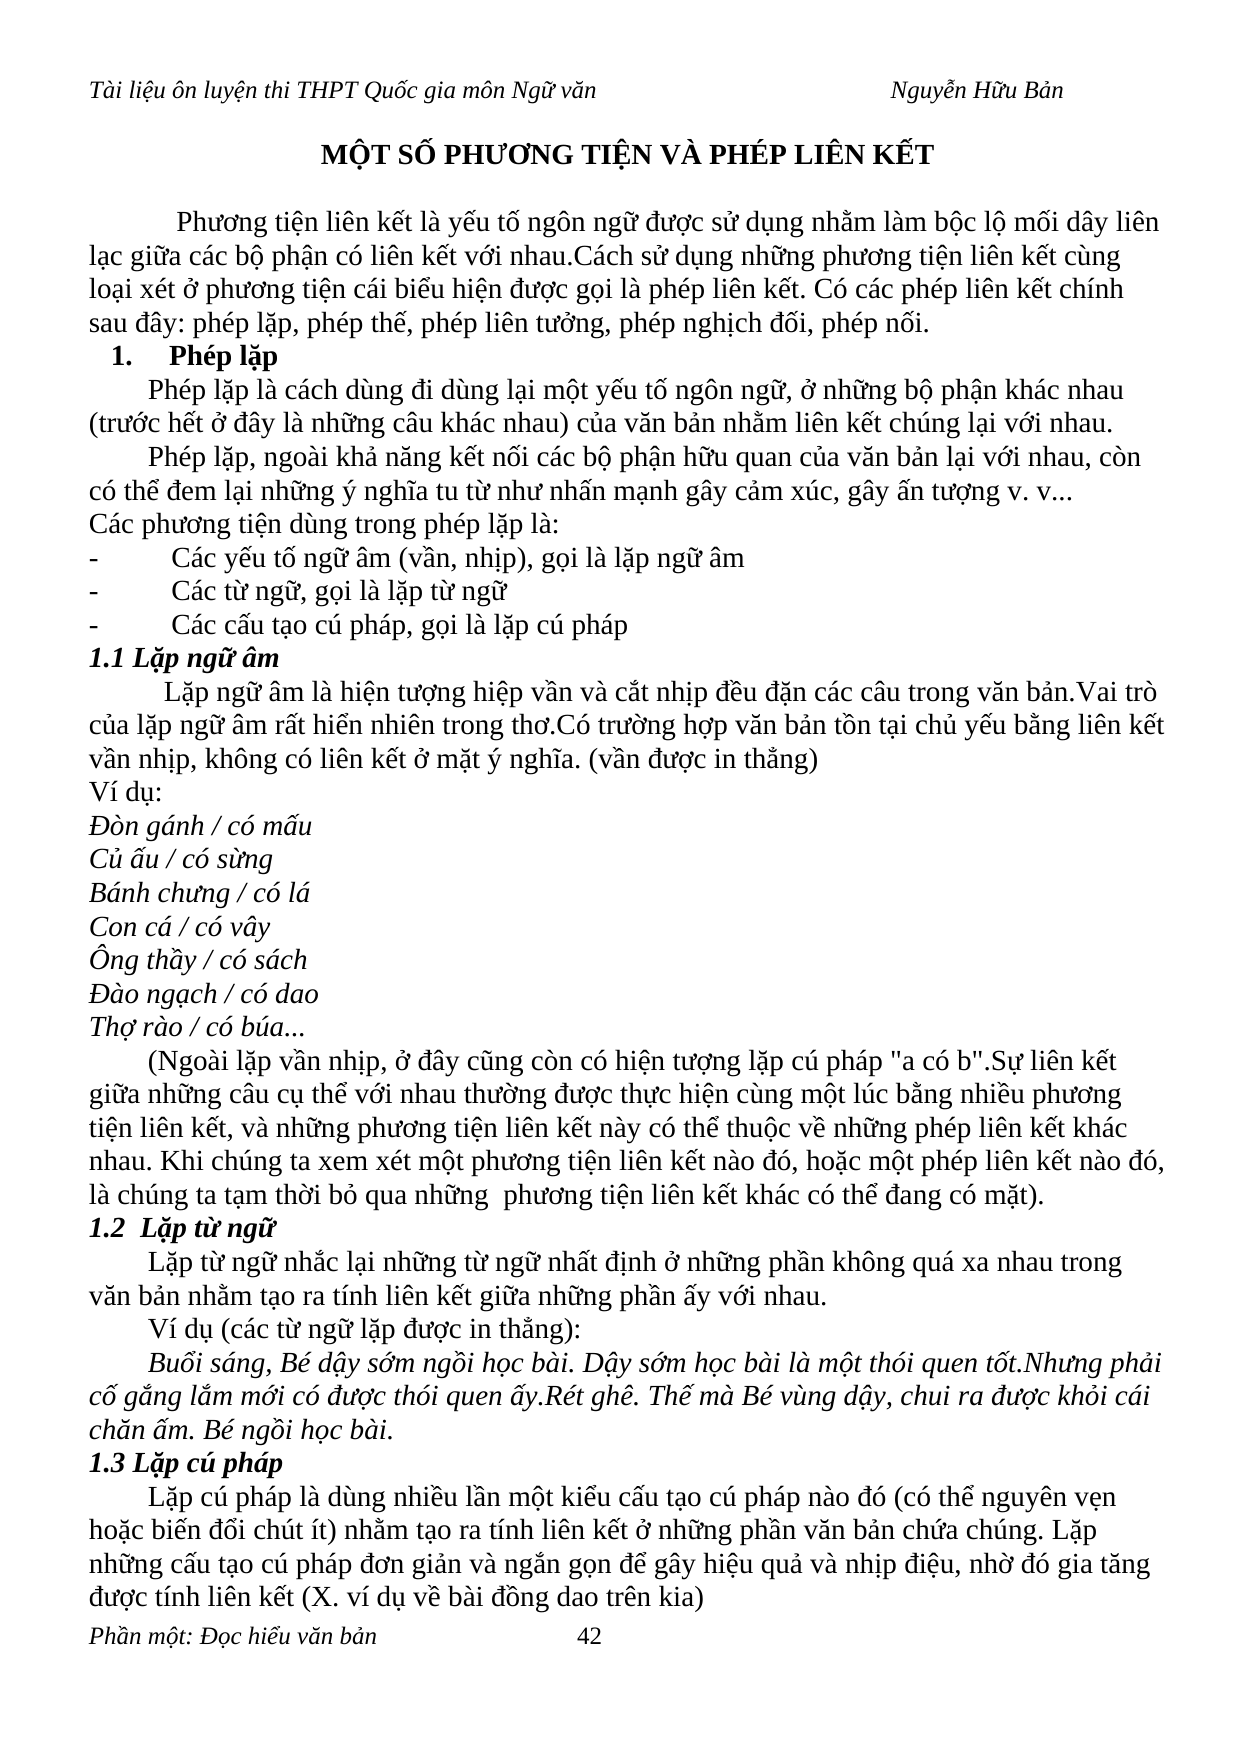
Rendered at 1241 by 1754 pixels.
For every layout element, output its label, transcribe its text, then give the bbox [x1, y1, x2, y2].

text Ðòn gánh / có mấu [89, 808, 1166, 842]
text - Các cấu tạo cú pháp, gọi là lặp cú pháp [89, 607, 1166, 640]
text Lặp cú pháp là dùng nhiều lần một kiểu cấu tạo cú pháp nào đó (có thể nguyên vẹn hoặc biến đổi chút ít) nhằm tạo ra tính liên kết ở những phần văn bản chứa chúng. Lặp những cấu tạo cú pháp đơn giản và ngắn gọn để gây hiệu quả và nhịp điệu, nhờ đó gia tăng được tính liên kết (X. ví dụ về bài đồng dao trên kia) [89, 1479, 1166, 1613]
text Con cá / có vây [89, 909, 1166, 942]
text Phương tiện liên kết là yếu tố ngôn ngữ được sử dụng nhằm làm bộc lộ mối dây liên lạc giữa các bộ phận có liên kết với nhau.Cách sử dụng những phương tiện liên kết cùng loại xét ở phương tiện cái biểu hiện được gọi là phép liên kết. Có các phép liên kết chính sau đây: phép lặp, phép thế, phép liên tưởng, phép nghịch đối, phép nối. [89, 204, 1166, 338]
text Các phương tiện dùng trong phép lặp là: [89, 506, 1166, 540]
text 1. Phép lặp [89, 338, 1166, 372]
text (Ngoài lặp vần nhịp, ở đây cũng còn có hiện tượng lặp cú pháp "a có b".Sự liên kết giữa những câu cụ thể với nhau thường được thực hiện cùng một lúc bằng nhiều phương tiện liên kết, và những phương tiện liên kết này có thể thuộc về những phép liên kết khác nhau. Khi chúng ta xem xét một phương tiện liên kết nào đó, hoặc một phép liên kết nào đó, là chúng ta tạm thời bỏ qua những phương tiện liên kết khác có thể đang có mặt). [89, 1043, 1166, 1211]
text Phép lặp, ngoài khả năng kết nối các bộ phận hữu quan của văn bản lại với nhau, còn có thể đem lại những ý nghĩa tu từ như nhấn mạnh gây cảm xúc, gây ấn tượng v. v... [89, 439, 1166, 506]
text - Các yếu tố ngữ âm (vần, nhịp), gọi là lặp ngữ âm [89, 540, 1166, 573]
text Phép lặp là cách dùng đi dùng lại một yếu tố ngôn ngữ, ở những bộ phận khác nhau (trước hết ở đây là những câu khác nhau) của văn bản nhằm liên kết chúng lại với nhau. [89, 372, 1166, 439]
text Lặp từ ngữ nhắc lại những từ ngữ nhất định ở những phần không quá xa nhau trong văn bản nhằm tạo ra tính liên kết giữa những phần ấy với nhau. [89, 1244, 1166, 1311]
text Buổi sáng, Bé dậy sớm ngồi học bài. Dậy sớm học bài là một thói quen tốt.Nhưng phải cố gắng lắm mới có được thói quen ấy.Rét ghê. Thế mà Bé vùng dậy, chui ra được khỏi cái chăn ấm. Bé ngồi học bài. [89, 1345, 1166, 1445]
text Ông thầy / có sách [89, 942, 1166, 976]
text Ví dụ: [89, 774, 1166, 808]
text - Các từ ngữ, gọi là lặp từ ngữ [89, 573, 1166, 607]
text Ví dụ (các từ ngữ lặp được in thẳng): [89, 1311, 1166, 1345]
text Ðào ngạch / có dao [89, 976, 1166, 1009]
text Thợ rào / có búa... [89, 1009, 1166, 1043]
text Củ ấu / có sừng [89, 842, 1166, 875]
text Bánh chưng / có lá [89, 875, 1166, 909]
text 1.1 Lặp ngữ âm [89, 640, 1166, 674]
text Lặp ngữ âm là hiện tượng hiệp vần và cắt nhịp đều đặn các câu trong văn bản.Vai trò của lặp ngữ âm rất hiển nhiên trong thơ.Có trường hợp văn bản tồn tại chủ yếu bằng liên kết vần nhịp, không có liên kết ở mặt ý nghĩa. (vần được in thẳng) [89, 674, 1166, 774]
text MỘT SỐ PHƯƠNG TIỆN VÀ PHÉP LIÊN KẾT [89, 137, 1166, 171]
text 1.3 Lặp cú pháp [89, 1445, 1166, 1479]
text 1.2 Lặp từ ngữ [89, 1211, 1166, 1244]
